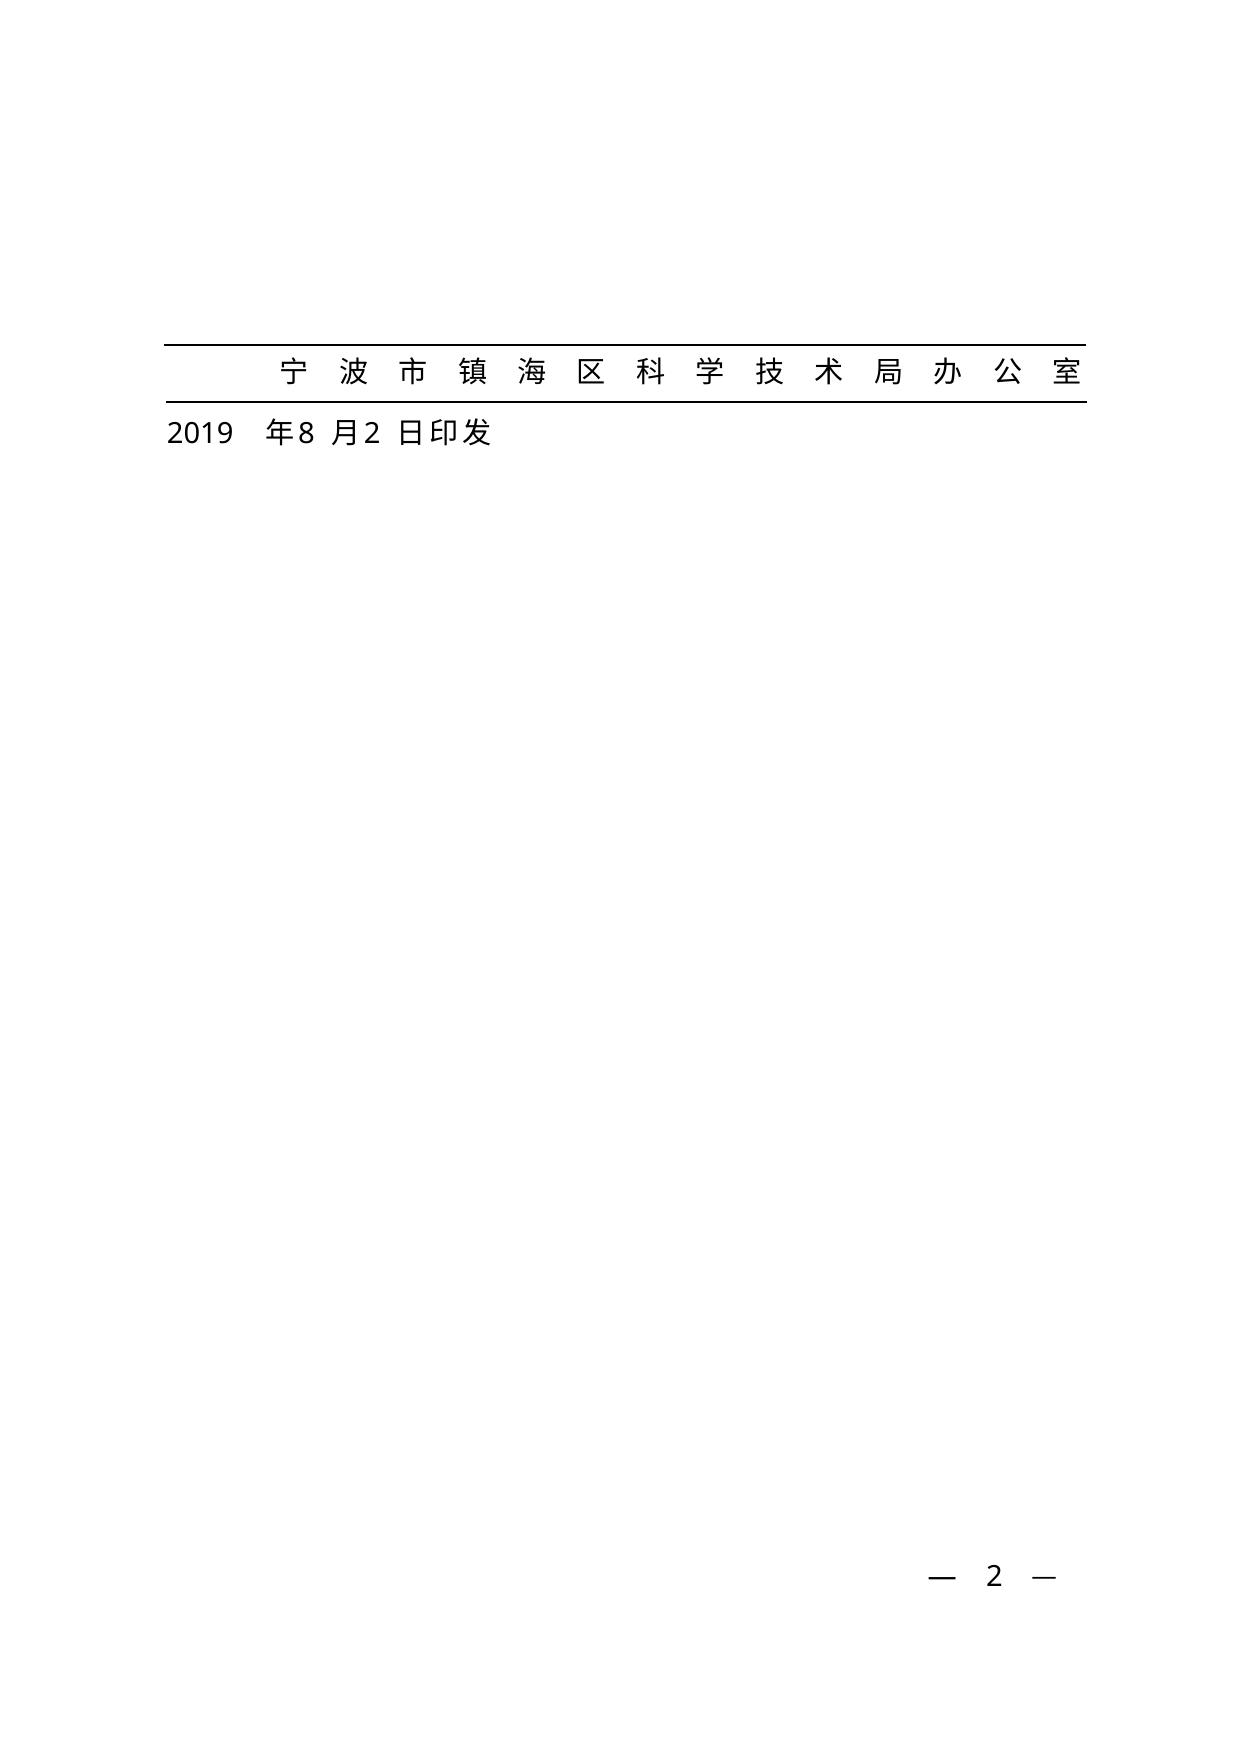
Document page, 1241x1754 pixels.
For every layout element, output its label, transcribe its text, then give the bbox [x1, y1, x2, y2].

text 宁波市镇海区科学技术局办公室 2019年8月2日印发 [167, 346, 1085, 401]
text 宁波市镇海区科学技术局办公室 2019年8月2日印发 [167, 403, 1085, 461]
